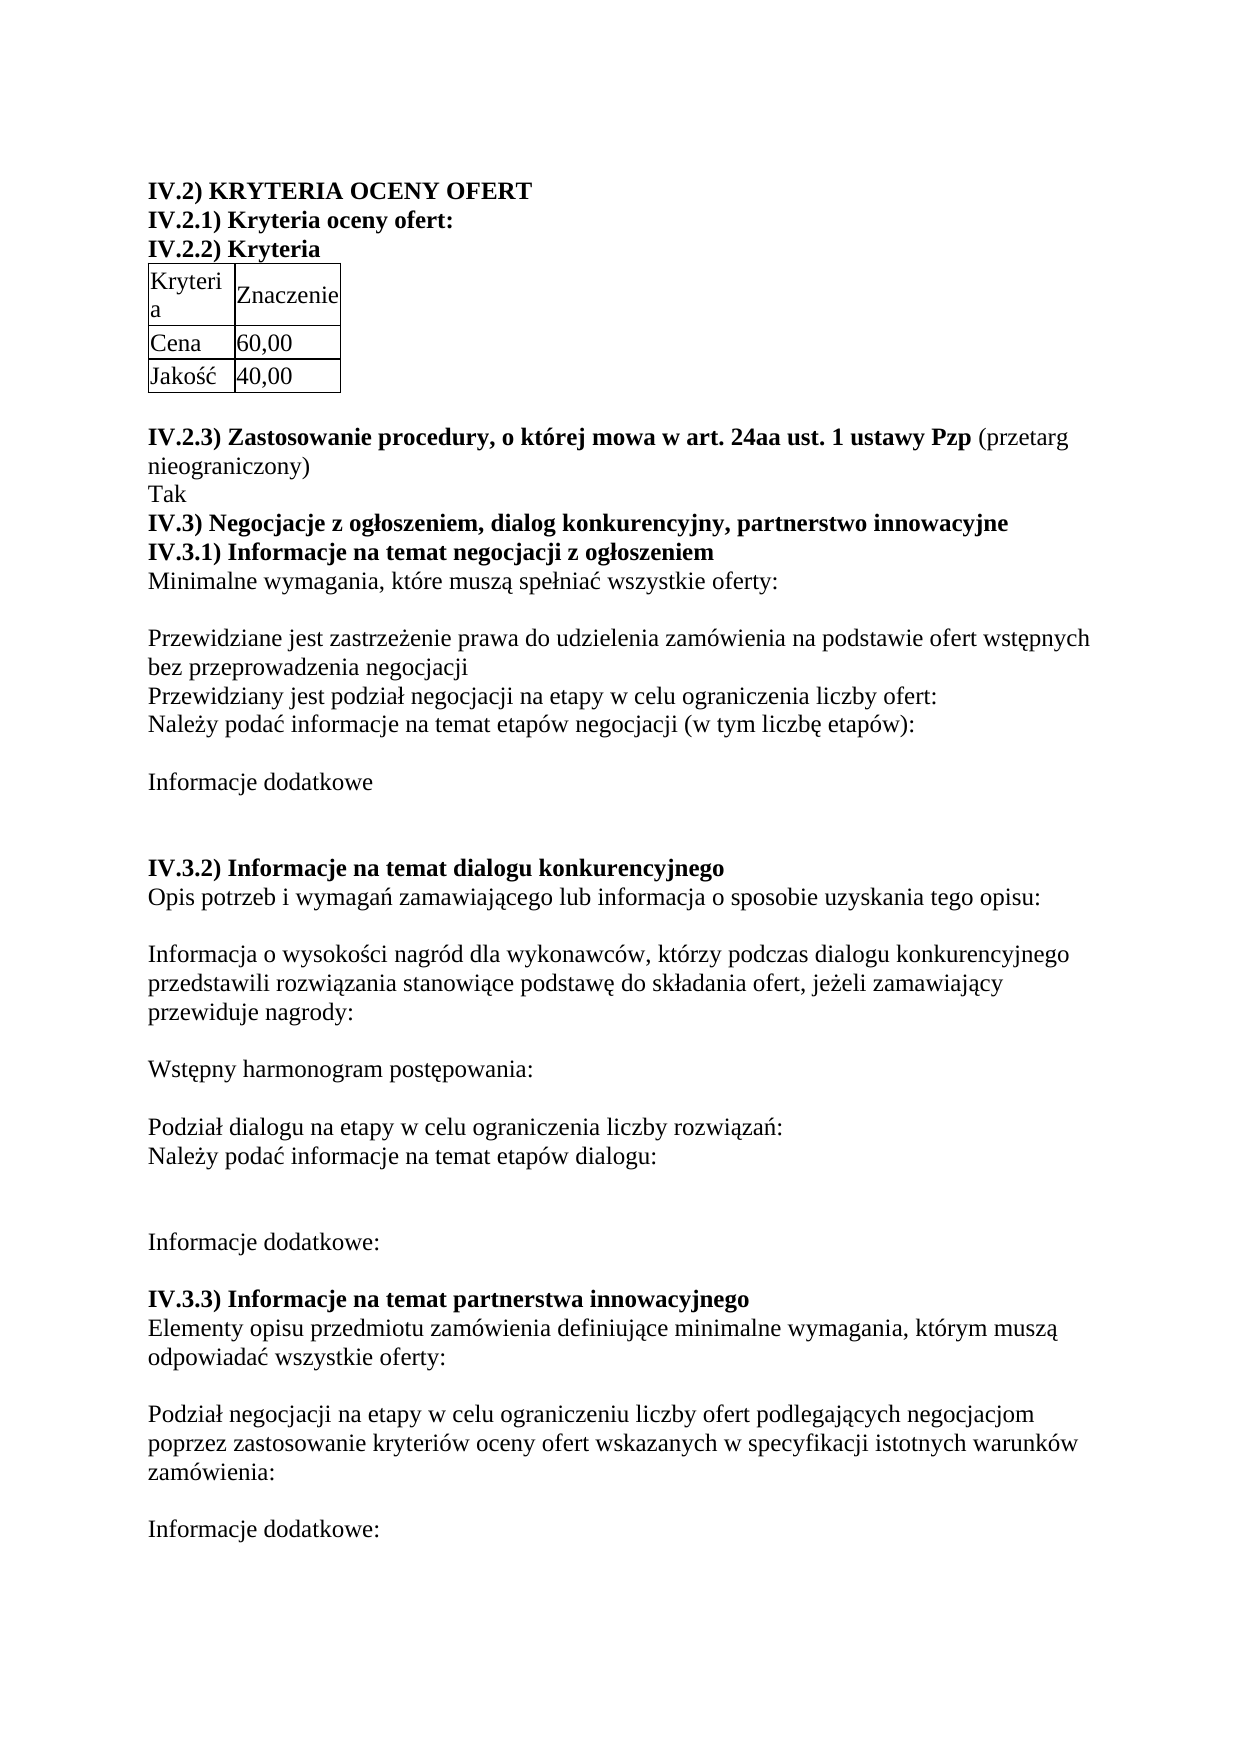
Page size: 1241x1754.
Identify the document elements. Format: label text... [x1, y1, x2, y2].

table_cell Cena [149, 326, 234, 358]
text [148, 393, 1093, 1572]
table_header Znaczenie [236, 264, 340, 325]
table_cell 40,00 [236, 360, 340, 392]
table_header Kryteria [149, 264, 234, 325]
table_cell 60,00 [236, 326, 340, 358]
text IV.2) KRYTERIA OCENY OFERT IV.2.1) Kryteria oceny ofert: IV.2.2) Kryteria [148, 148, 1093, 263]
table_cell Jakość [149, 360, 234, 392]
